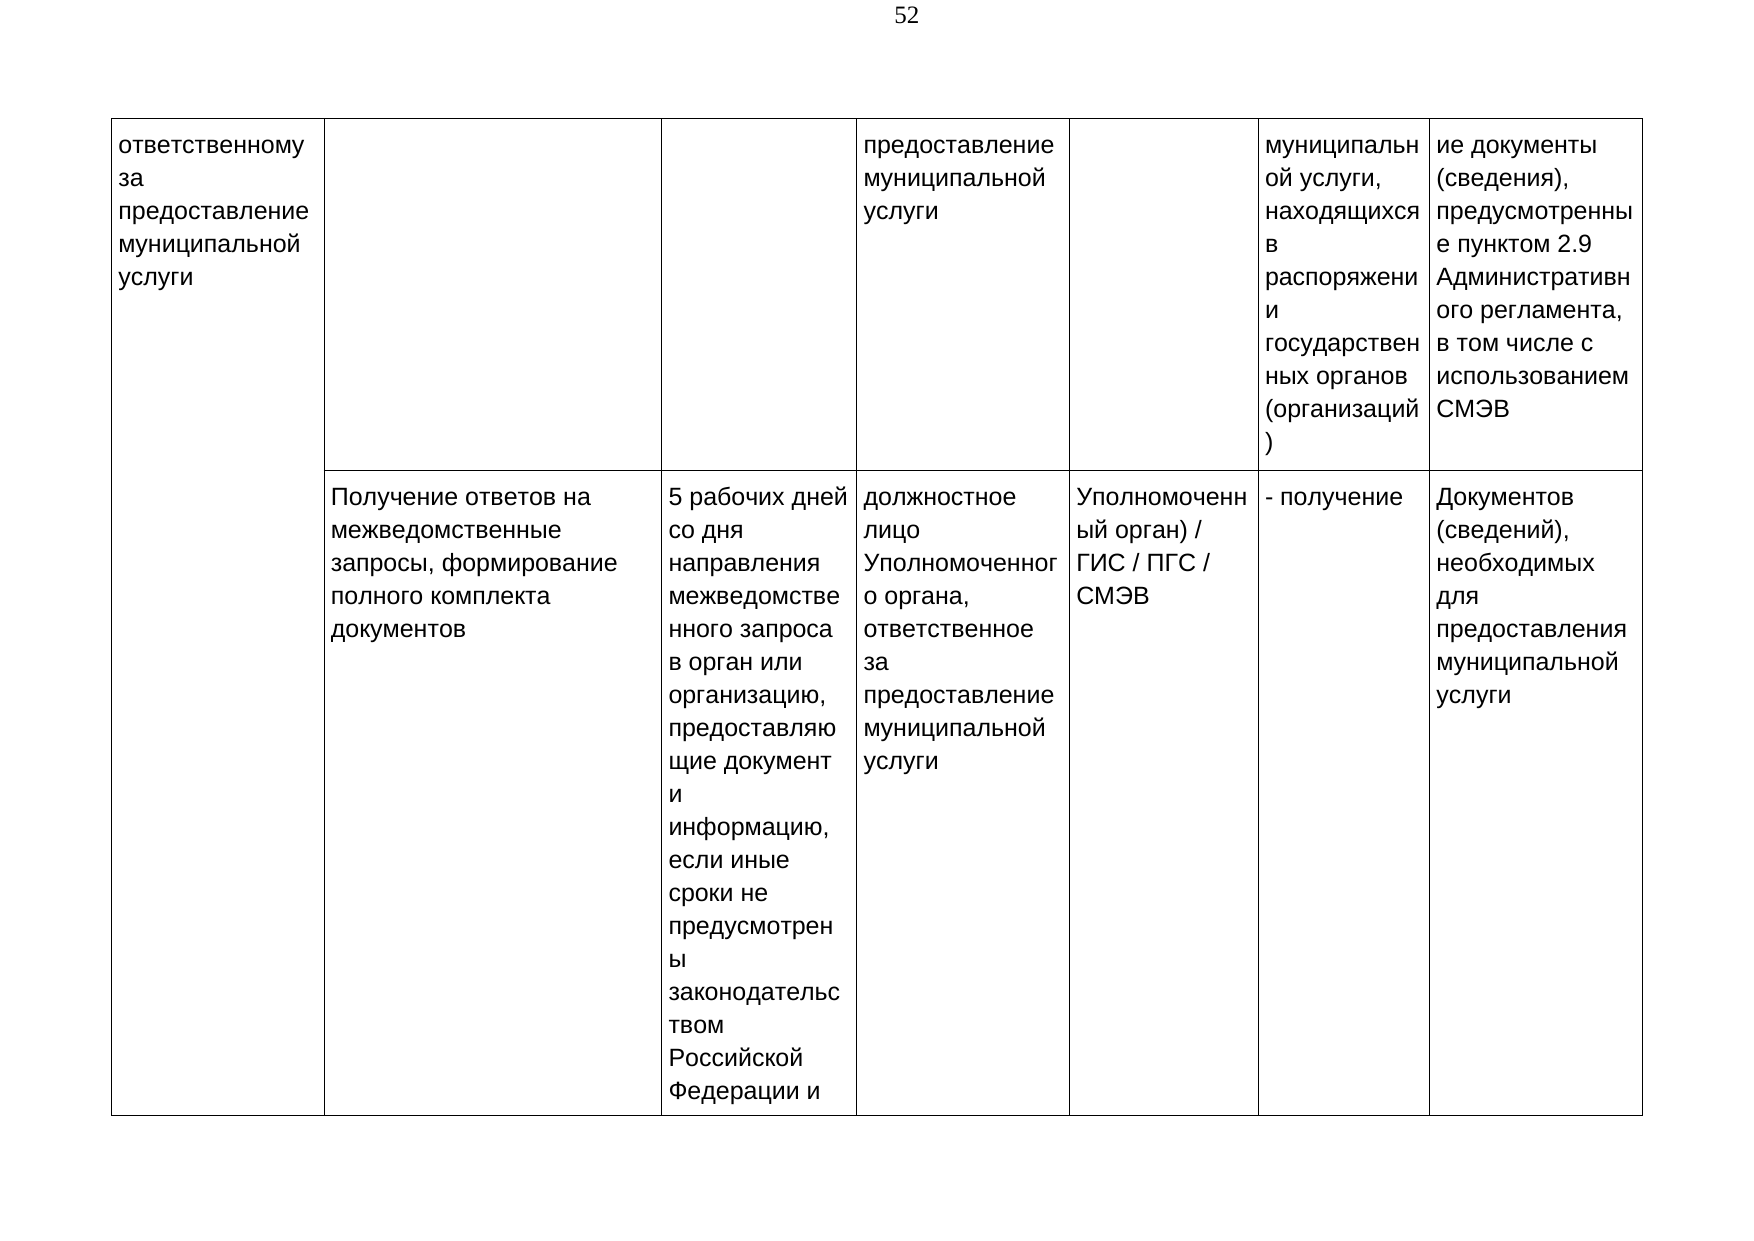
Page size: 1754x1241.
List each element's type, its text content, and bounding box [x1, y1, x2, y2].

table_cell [857, 471, 1069, 1115]
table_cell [662, 119, 856, 470]
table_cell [1430, 119, 1642, 470]
table_cell - получение [1259, 471, 1429, 1115]
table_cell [1070, 119, 1258, 470]
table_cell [1259, 119, 1429, 470]
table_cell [1430, 471, 1642, 1115]
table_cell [662, 471, 856, 1115]
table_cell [857, 119, 1069, 470]
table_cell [325, 471, 661, 1115]
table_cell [325, 119, 661, 470]
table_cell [112, 119, 324, 1115]
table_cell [1070, 471, 1258, 1115]
